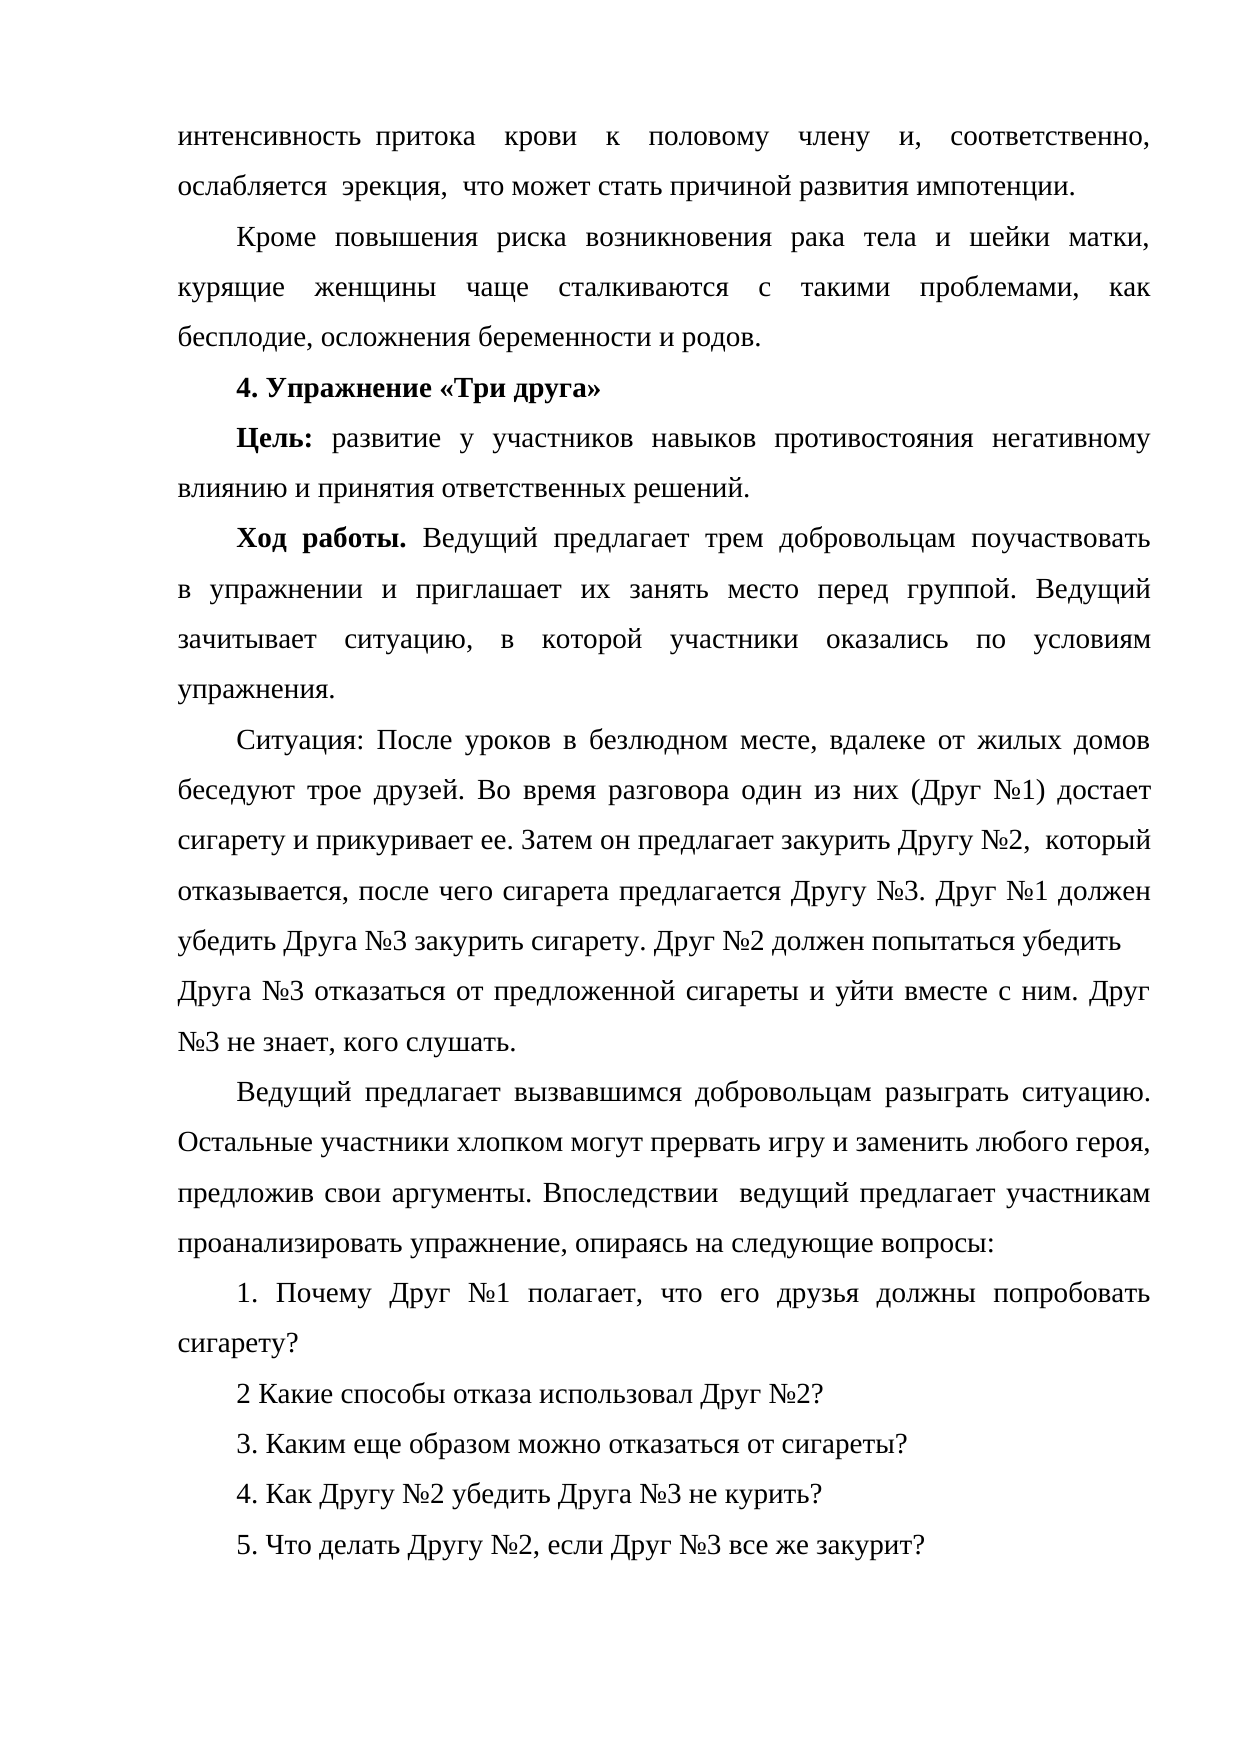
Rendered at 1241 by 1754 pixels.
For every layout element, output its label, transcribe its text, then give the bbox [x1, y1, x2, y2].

text Цель: развитие у участников навыков противостояния негативному влиянию и принятия ответственных решений. [177, 420, 1152, 504]
text 4. Как Другу №2 убедить Друга №3 не курить? [177, 1477, 1152, 1510]
text Друга №3 отказаться от предложенной сигареты и уйти вместе с ним. Друг №3 не знает, кого слушать. [177, 973, 1152, 1057]
text 2 Какие способы отказа использовал Друг №2? [177, 1376, 1152, 1409]
text 5. Что делать Другу №2, если Друг №3 все же закурит? [177, 1527, 1152, 1560]
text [177, 118, 1152, 202]
text Кроме повышения риска возникновения рака тела и шейки матки, курящие женщины чаще сталкиваются с такими проблемами, как бесплодие, осложнения беременности и родов. [177, 219, 1152, 353]
text Ход работы. Ведущий предлагает трем добровольцам поучаствовать в упражнении и приглашает их занять место перед группой. Ведущий зачитывает ситуацию, в которой участники оказались по условиям упражнения. [177, 521, 1152, 705]
text 3. Каким еще образом можно отказаться от сигареты? [177, 1426, 1152, 1460]
text Ведущий предлагает вызвавшимся добровольцам разыграть ситуацию. Остальные участники хлопком могут прервать игру и заменить любого героя, предложив свои аргументы. Впоследствии ведущий предлагает участникам проанализировать упражнение, опираясь на следующие вопросы: [177, 1074, 1152, 1258]
text 1. Почему Друг №1 полагает, что его друзья должны попробовать сигарету? [177, 1275, 1152, 1359]
text 4. Упражнение «Три друга» [177, 370, 1152, 403]
text Ситуация: После уроков в безлюдном месте, вдалеке от жилых домов беседуют трое друзей. Во время разговора один из них (Друг №1) достает сигарету и прикуривает ее. Затем он предлагает закурить Другу №2, который отказывается, после чего сигарета предлагается Другу №3. Друг №1 должен убедить Друга №3 закурить сигарету. Друг №2 должен попытаться убедить [177, 722, 1152, 957]
